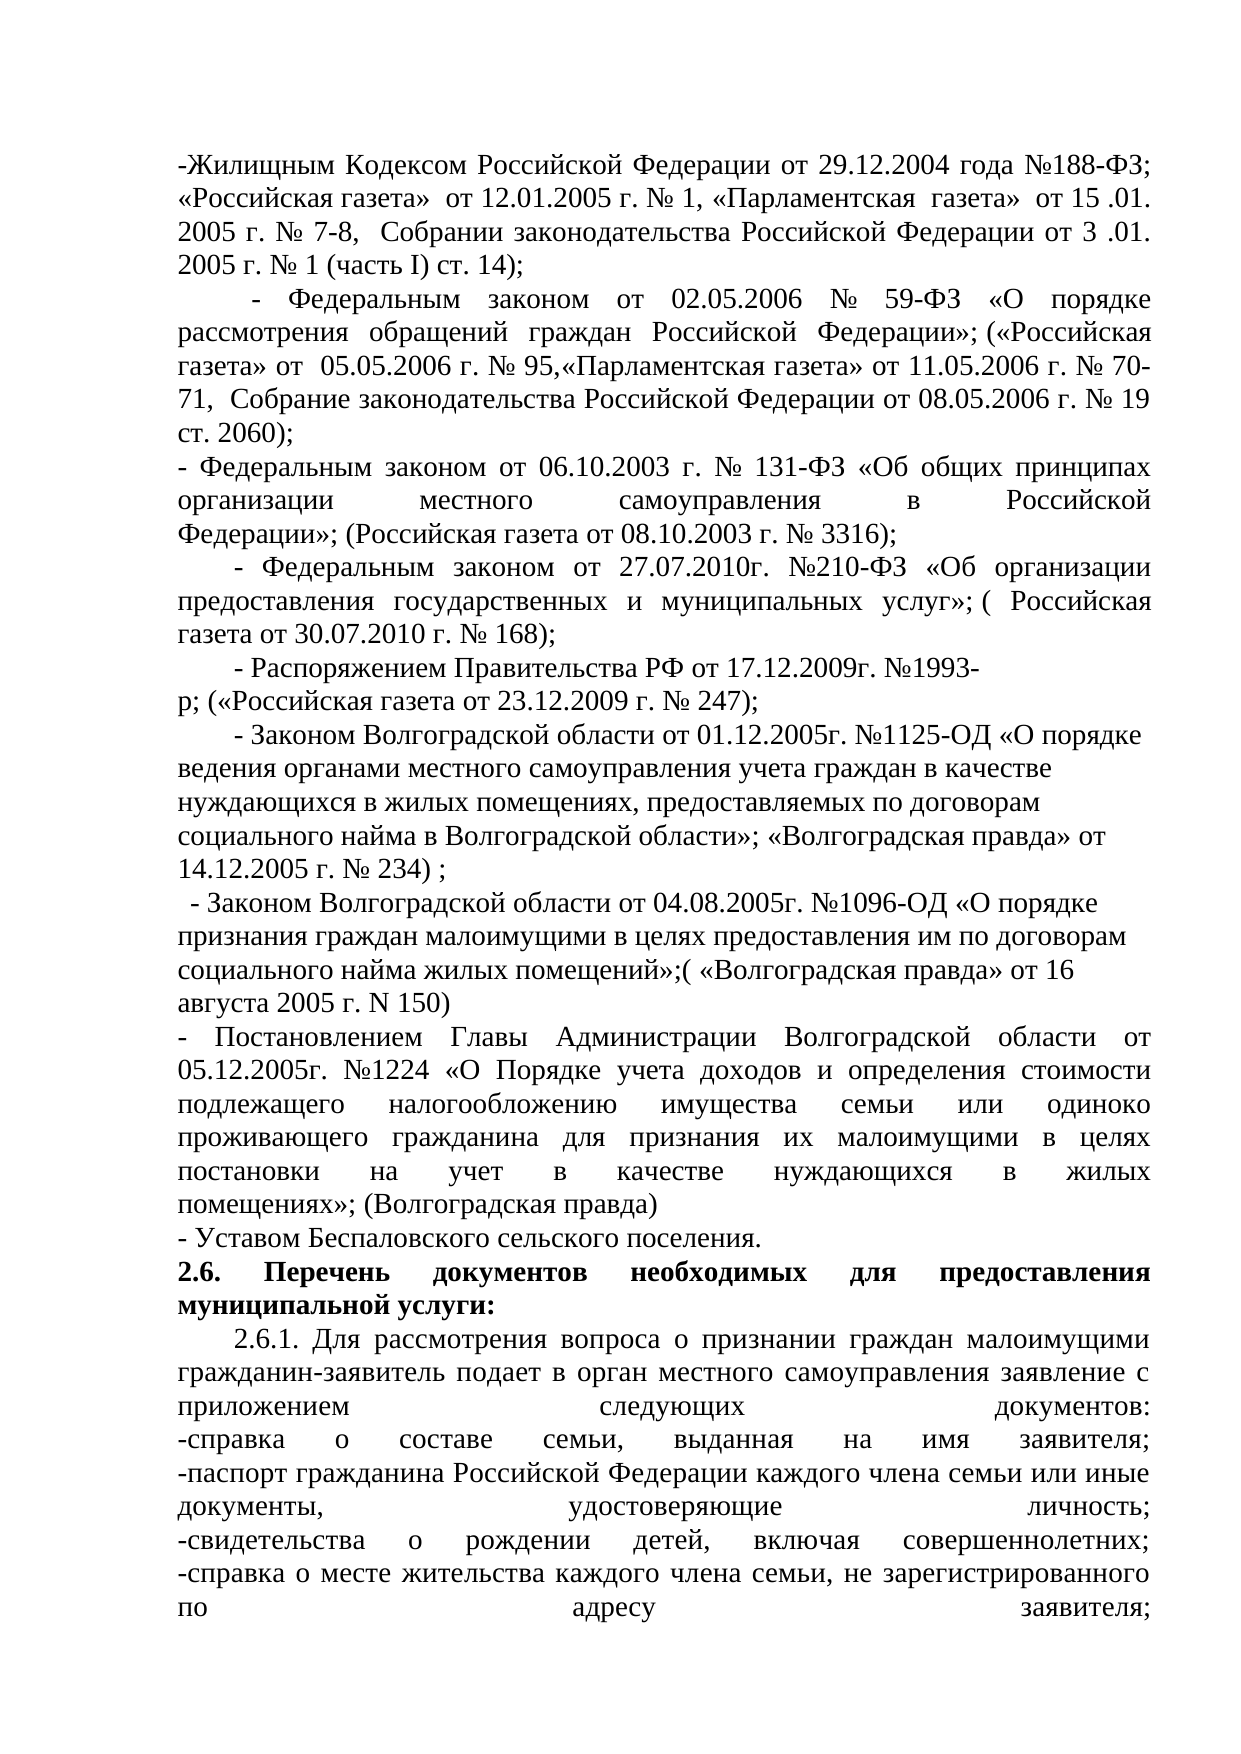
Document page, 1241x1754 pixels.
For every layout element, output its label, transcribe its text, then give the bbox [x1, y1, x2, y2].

text - Федеральным законом от 06.10.2003 г. № 131-ФЗ «Об общих принципах организации местного самоуправления в Российской Федерации»; (Российская газета от 08.10.2003 г. № 3316); [177, 449, 1152, 549]
text - Уставом Беспаловского сельского поселения. [177, 1220, 1152, 1254]
text - Законом Волгоградской области от 04.08.2005г. №1096-ОД «О порядке признания граждан малоимущими в целях предоставления им по договорам социального найма жилых помещений»;( «Волгоградская правда» от 16 августа 2005 г. N 150) [177, 885, 1152, 1019]
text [177, 1321, 1152, 1623]
text -Жилищным Кодексом Российской Федерации от 29.12.2004 года №188-ФЗ; «Российская газета» от 12.01.2005 г. № 1, «Парламентская газета» от 15 .01. 2005 г. № 7-8, Собрании законодательства Российской Федерации от 3 .01. 2005 г. № 1 (часть I) ст. 14); [177, 147, 1152, 281]
text - Федеральным законом от 27.07.2010г. №210-ФЗ «Об организации предоставления государственных и муниципальных услуг»; ( Российская газета от 30.07.2010 г. № 168); [177, 549, 1152, 650]
text 2.6. Перечень документов необходимых для предоставления муниципальной услуги: [177, 1254, 1152, 1321]
text - Распоряжением Правительства РФ от 17.12.2009г. №1993-р; («Российская газета от 23.12.2009 г. № 247); [177, 650, 1152, 717]
text - Постановлением Главы Администрации Волгоградской области от 05.12.2005г. №1224 «О Порядке учета доходов и определения стоимости подлежащего налогообложению имущества семьи или одиноко проживающего гражданина для признания их малоимущими в целях постановки на учет в качестве нуждающихся в жилых помещениях»; (Волгоградская правда) [177, 1019, 1152, 1220]
text - Федеральным законом от 02.05.2006 № 59-ФЗ «О порядке рассмотрения обращений граждан Российской Федерации»; («Российская газета» от 05.05.2006 г. № 95,«Парламентская газета» от 11.05.2006 г. № 70-71, Собрание законодательства Российской Федерации от 08.05.2006 г. № 19 ст. 2060); [177, 281, 1152, 449]
text - Законом Волгоградской области от 01.12.2005г. №1125-ОД «О порядке ведения органами местного самоуправления учета граждан в качестве нуждающихся в жилых помещениях, предоставляемых по договорам социального найма в Волгоградской области»; «Волгоградская правда» от 14.12.2005 г. № 234) ; [177, 717, 1152, 885]
